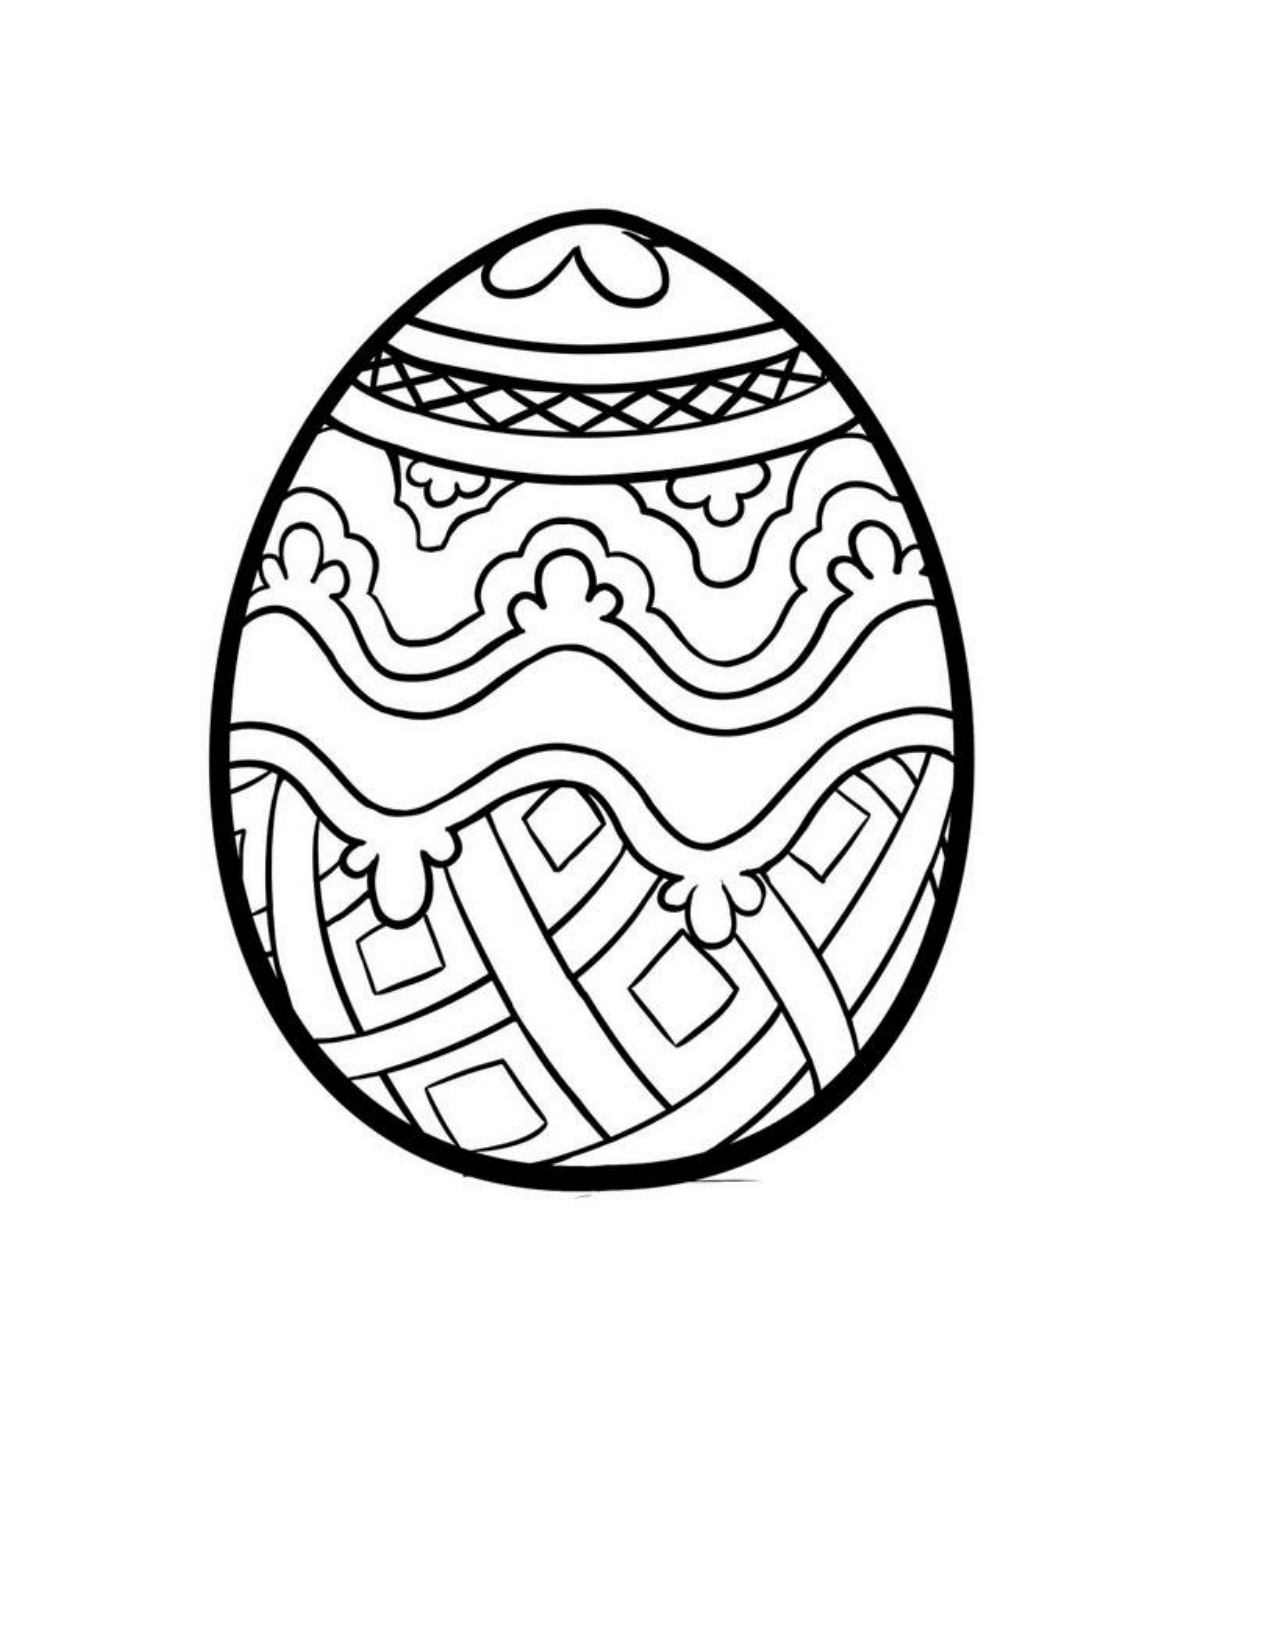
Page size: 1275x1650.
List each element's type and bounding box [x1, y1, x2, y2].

picture [150, 150, 1041, 1254]
